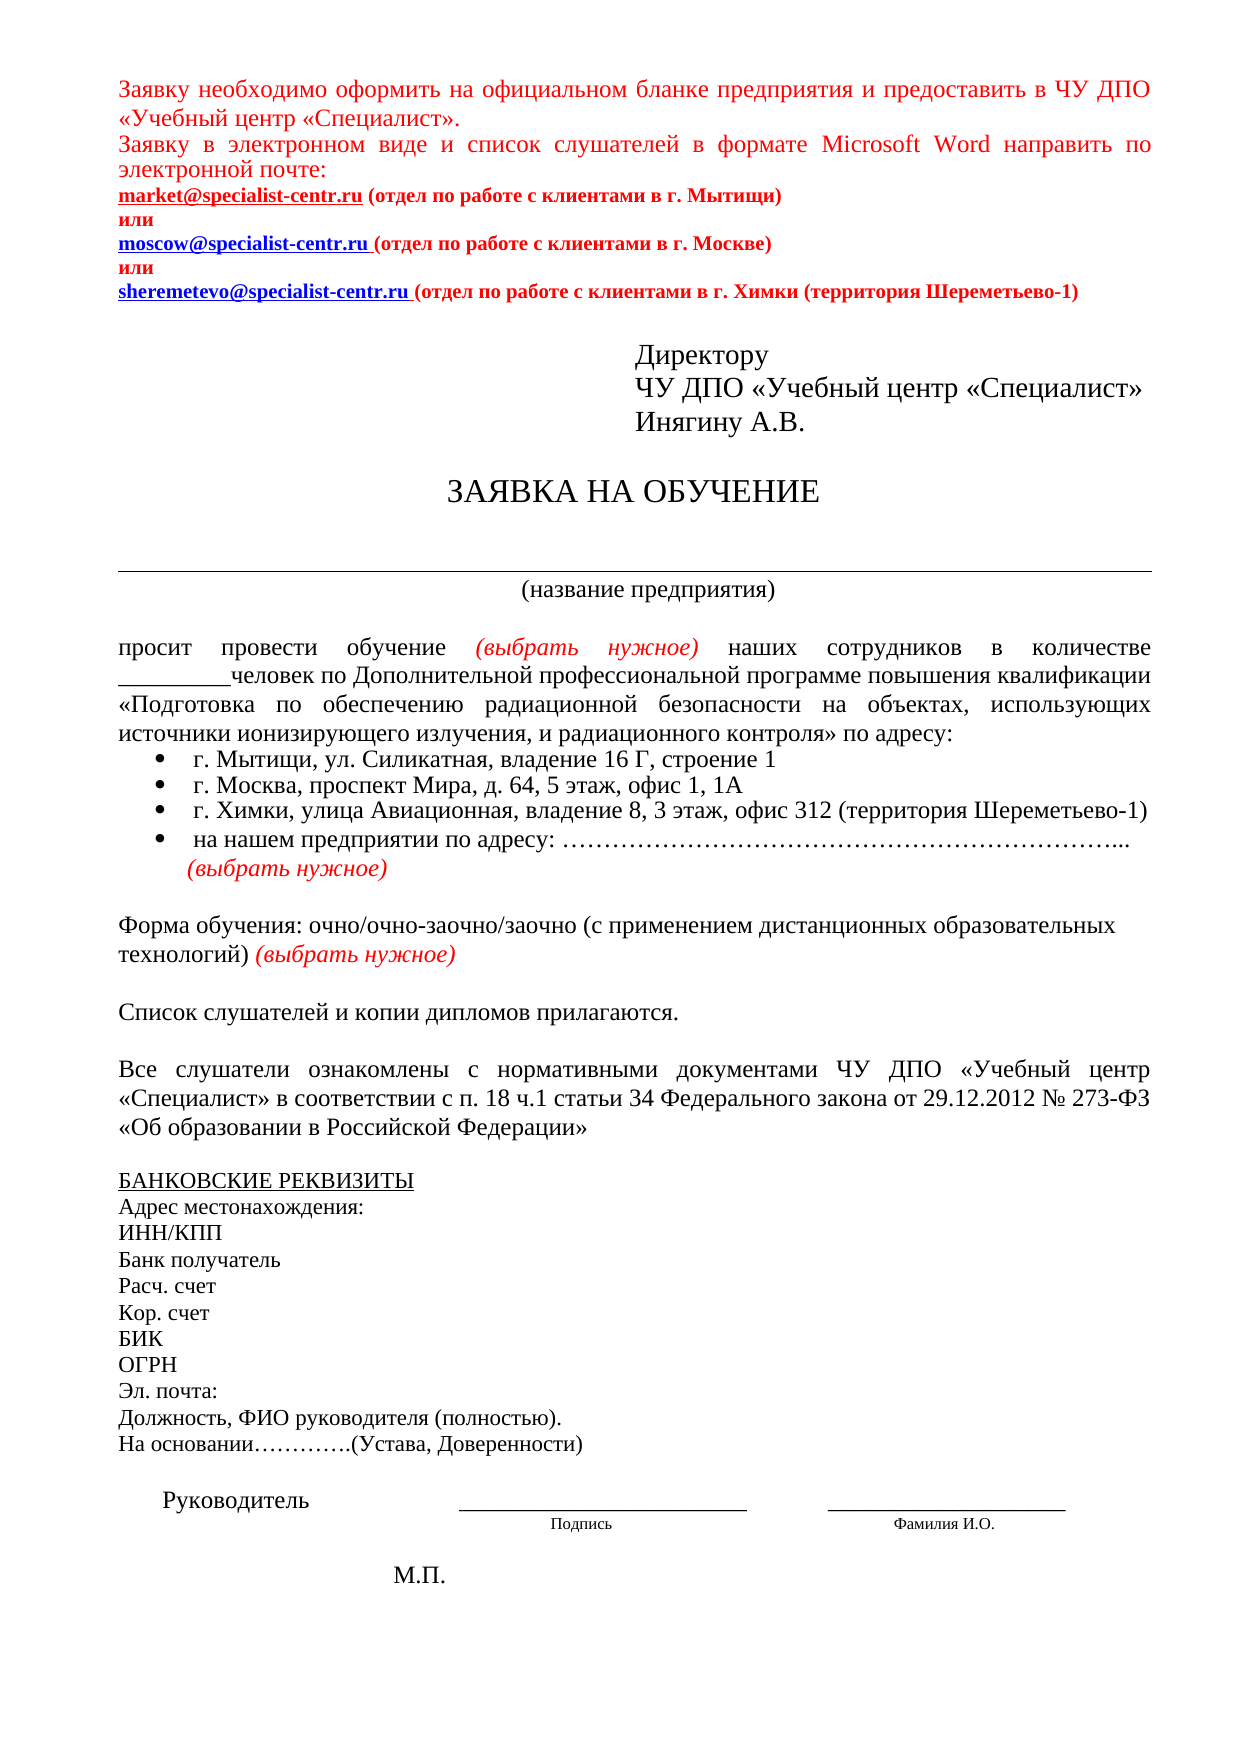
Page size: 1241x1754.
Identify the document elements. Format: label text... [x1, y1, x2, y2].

text Заявку в электронном виде и список слушателей в формате Microsoft Word направить по электронной почте: [118, 131, 1152, 183]
text ЧУ ДПО «Учебный центр «Специалист» [620, 371, 1152, 404]
text Банк получатель [118, 1246, 1152, 1272]
text Руководитель _______________________ ___________________ [118, 1485, 1152, 1514]
text Инягину А.В. [620, 404, 1152, 438]
text ЗАЯВКА НА ОБУЧЕНИЕ [115, 471, 1152, 509]
text market@specialist-centr.ru (отдел по работе с клиентами в г. Мытищи) [118, 183, 1152, 207]
list г. Москва, проспект Мира, д. 64, 5 этаж, офис 1, 1А [156, 772, 1152, 798]
text Список слушателей и копии дипломов прилагаются. [118, 997, 1152, 1025]
text М.П. [118, 1560, 1152, 1588]
text БИК [118, 1325, 1152, 1351]
list на нашем предприятии по адресу: …………………………………………………………... [156, 824, 1152, 853]
text ОГРН [118, 1351, 1152, 1378]
list г. Химки, улица Авиационная, владение 8, 3 этаж, офис 312 (территория Шереметьево-1) [156, 798, 1152, 824]
text На основании………….(Устава, Доверенности) [118, 1430, 1152, 1457]
text moscow@specialist-centr.ru (отдел по работе с клиентами в г. Москве) [118, 231, 1152, 255]
text ИНН/КПП [118, 1219, 1152, 1246]
list г. Мытищи, ул. Силикатная, владение 16 Г, строение 1 [156, 747, 1152, 772]
text Форма обучения: очно/очно-заочно/заочно (с применением дистанционных образовательных технологий) (выбрать нужное) [118, 910, 1152, 968]
text Расч. счет [118, 1272, 1152, 1298]
text Заявку необходимо оформить на официальном бланке предприятия и предоставить в ЧУ ДПО «Учебный центр «Специалист». [118, 74, 1152, 131]
text Эл. почта: [118, 1378, 1152, 1404]
text Кор. счет [118, 1298, 1152, 1325]
text Все слушатели ознакомлены с нормативными документами ЧУ ДПО «Учебный центр «Специалист» в соответствии с п. 18 ч.1 статьи 34 Федерального закона от 29.12.2012 № 273-ФЗ «Об образовании в Российской Федерации» [118, 1054, 1152, 1140]
text или [118, 255, 1152, 279]
title Директору [620, 337, 1152, 371]
text Должность, ФИО руководителя (полностью). [118, 1404, 1152, 1430]
text просит провести обучение (выбрать нужное) наших сотрудников в количестве _________человек по Дополнительной профессиональной программе повышения квалификации «Подготовка по обеспечению радиационной безопасности на объектах, использующих источники ионизирующего излучения, и радиационного контроля» по адресу: [118, 632, 1152, 747]
text (выбрать нужное) [118, 853, 1152, 882]
text или [118, 207, 1152, 231]
text sheremetevo@specialist-centr.ru (отдел по работе с клиентами в г. Химки (территория Шереметьево-1) [118, 279, 1152, 303]
text Адрес местонахождения: [118, 1193, 1152, 1219]
text БАНКОВСКИЕ РЕКВИЗИТЫ [118, 1167, 1152, 1193]
text Подпись Фамилия И.О. [162, 1514, 1152, 1533]
text (название предприятия) [145, 574, 1152, 603]
